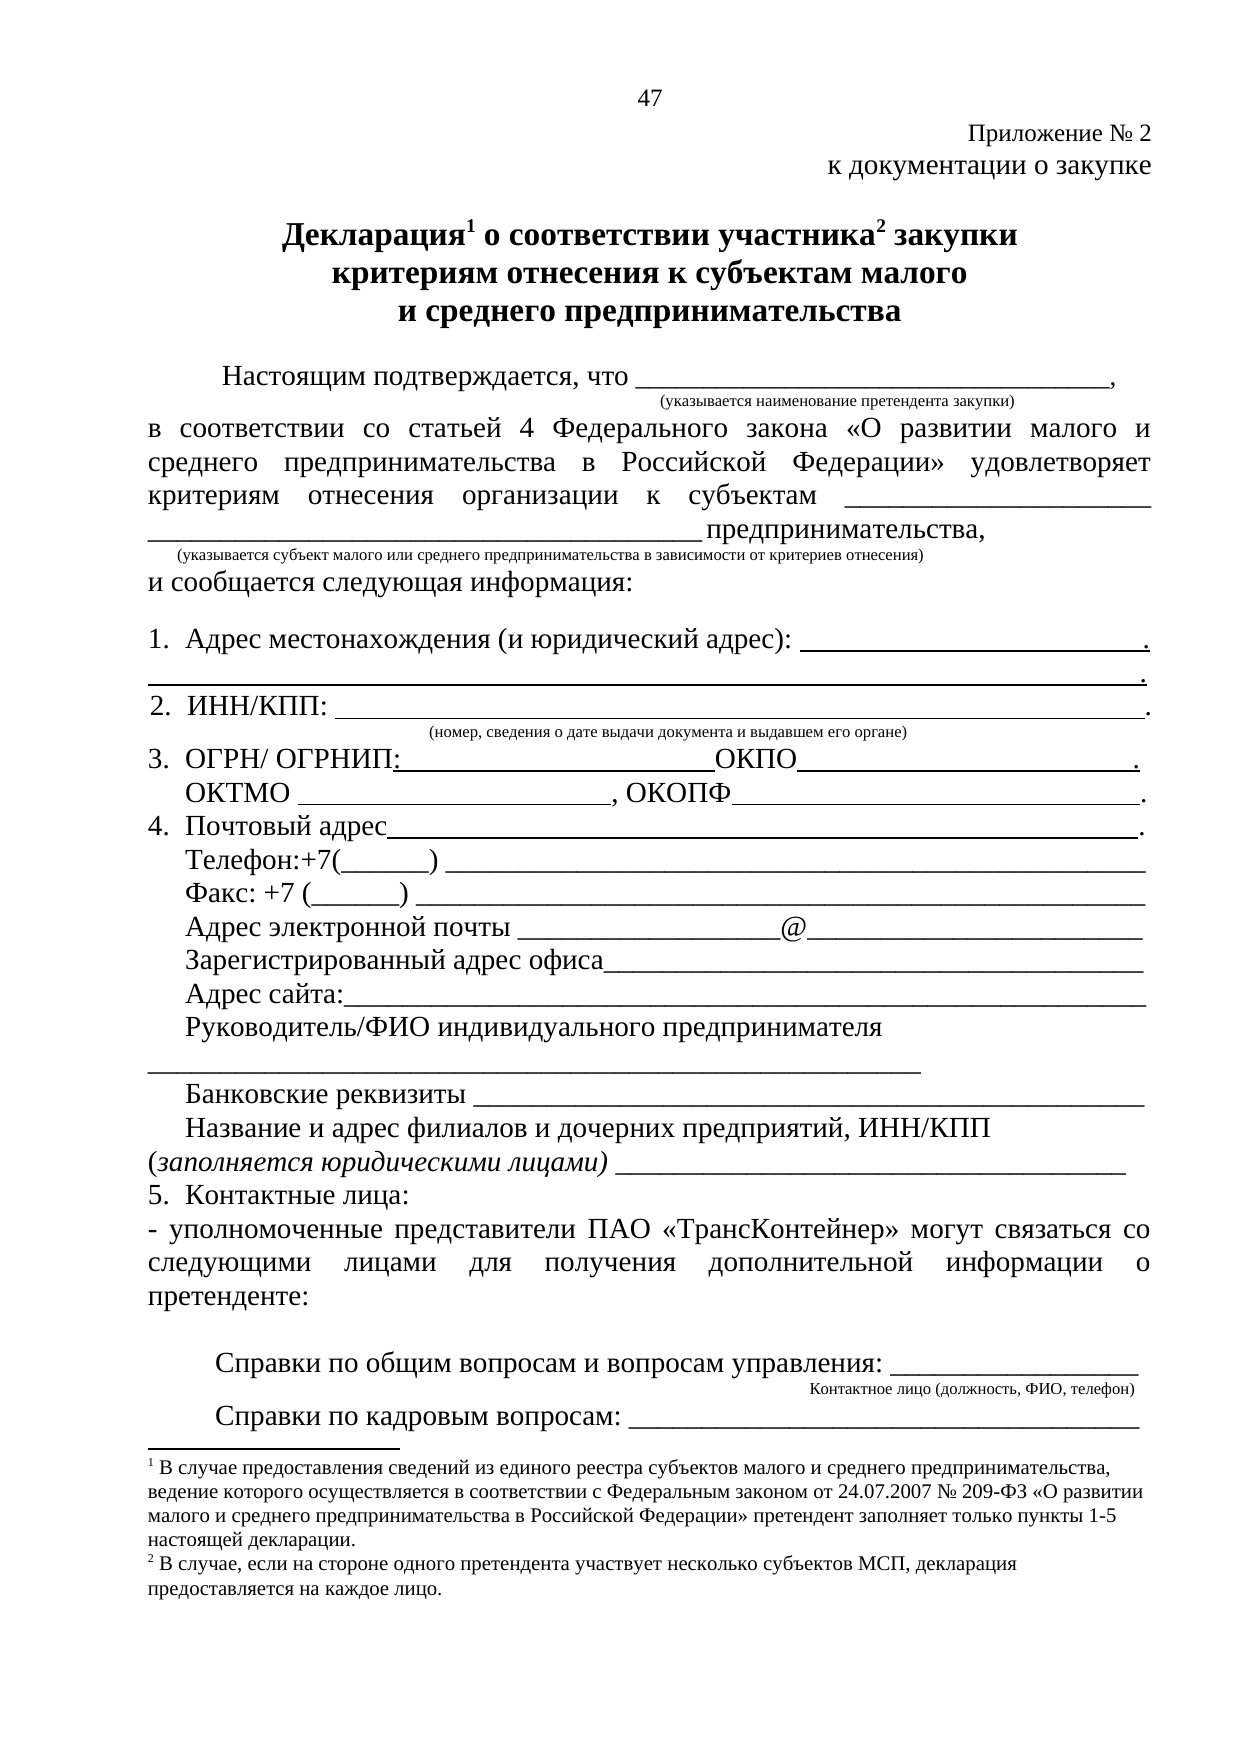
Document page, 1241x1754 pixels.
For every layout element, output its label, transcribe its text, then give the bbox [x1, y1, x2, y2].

text Банковские реквизиты ______________________________________________ [148, 1077, 1152, 1110]
text Адрес сайта:_______________________________________________________ [148, 976, 1152, 1009]
text (указывается субъект малого или среднего предпринимательства в зависимости от критериев отнесения) [148, 544, 1152, 564]
text Справки по кадровым вопросам: ___________________________________ [215, 1398, 1152, 1431]
text критериям отнесения к субъектам малого [148, 252, 1152, 291]
text Зарегистрированный адрес офиса_____________________________________ [148, 942, 1152, 976]
text к документации о закупке [148, 147, 1152, 180]
text Приложение № 2 [148, 118, 1152, 147]
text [794, 1378, 1152, 1398]
list Адрес местонахождения (и юридический адрес): . [148, 621, 1152, 655]
list ИНН/КПП: . [148, 688, 1152, 722]
text ОКТМО , ОКОПФ . [185, 775, 1152, 808]
text - уполномоченные представители ПАО «ТрансКонтейнер» могут связаться со следующими лицами для получения дополнительной информации о претенденте: [148, 1211, 1152, 1311]
text . [148, 655, 1152, 688]
list Почтовый адрес . [148, 808, 1152, 842]
text в соответствии со статьей 4 Федерального закона «О развитии малого и среднего предпринимательства в Российской Федерации» удовлетворяет критериям отнесения организации к субъектам _____________________ ______________________________________ предпринимательства, [148, 410, 1152, 544]
text Справки по общим вопросам и вопросам управления: _________________ [215, 1345, 1152, 1378]
text (указывается наименование претендента закупки) [295, 391, 1152, 410]
list ОГРН/ ОГРНИП: ОКПО . [148, 741, 1152, 775]
text Название и адрес филиалов и дочерних предприятий, ИНН/КПП (заполняется юридическими лицами) ___________________________________ [148, 1110, 1152, 1177]
list Контактные лица: [148, 1177, 1152, 1211]
text (номер, сведения о дате выдачи документа и выдавшем его органе) [185, 722, 1152, 741]
text Руководитель/ФИО индивидуального предпринимателя _____________________________________________________ [148, 1009, 1152, 1077]
text Адрес электронной почты __________________@_______________________ [148, 909, 1152, 942]
text Факс: +7 (______) __________________________________________________ [148, 875, 1152, 909]
text и сообщается следующая информация: [148, 564, 1152, 597]
text Настоящим подтверждается, что ___________________________________, [148, 358, 1152, 391]
text и среднего предпринимательства [148, 291, 1152, 329]
text Телефон:+7(______) ________________________________________________ [148, 842, 1152, 875]
text Декларация о соответствии участника закупки [148, 214, 1152, 252]
